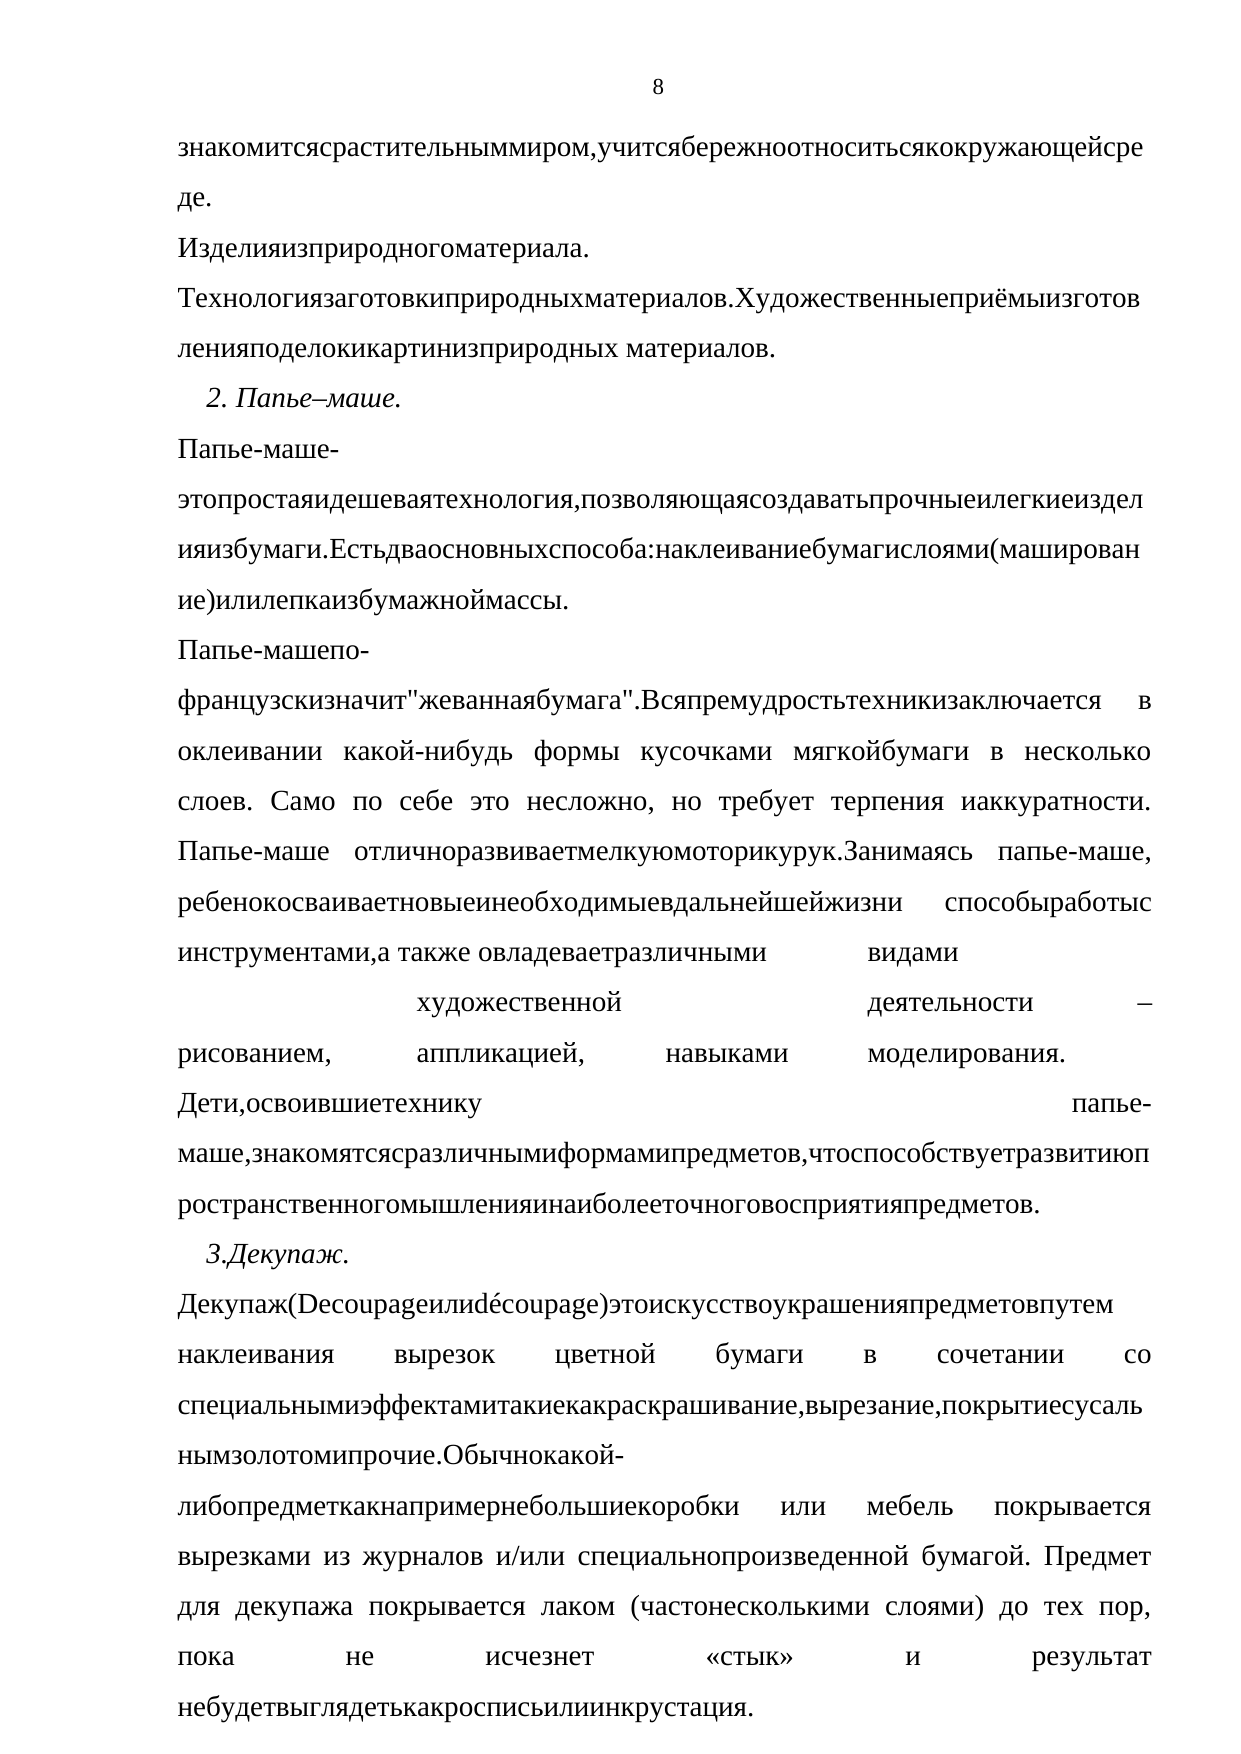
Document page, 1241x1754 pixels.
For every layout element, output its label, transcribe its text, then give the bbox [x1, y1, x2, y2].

text Папье-машепо-французскизначит"жеваннаябумага".Всяпремудростьтехникизаключается в оклеивании какой-нибудь формы кусочками мягкойбумаги в несколько слоев. Само по себе это несложно, но требует терпения иаккуратности. Папье-маше отличноразвиваетмелкуюмоторикурук.Занимаясь папье-маше, ребенокосваиваетновыеинеобходимыевдальнейшейжизни способыработыс инструментами,а также овладеваетразличными видами художественной деятельности –рисованием, аппликацией, навыками моделирования. [177, 632, 1152, 1068]
text Декупаж(Decoupageилиdécoupage)этоискусствоукрашенияпредметовпутем наклеивания вырезок цветной бумаги в сочетании со специальнымиэффектамитакиекакраскрашивание,вырезание,покрытиесусальнымзолотомипрочие.Обычнокакой-либопредметкакнапримернебольшиекоробки или мебель покрывается вырезками из журналов и/или специальнопроизведенной бумагой. Предмет для декупажа покрывается лаком (частонесколькими слоями) до тех пор, пока не исчезнет «стык» и результат небудетвыглядетькакросписьилиинкрустация. [177, 1286, 1152, 1722]
list Декупаж. [206, 1236, 1194, 1270]
text Дети,освоившиетехнику папье-маше,знакомятсясразличнымиформамипредметов,чтоспособствуетразвитиюпространственногомышленияинаиболееточноговосприятияпредметов. [177, 1085, 1152, 1219]
text Папье-маше-этопростаяидешеваятехнология,позволяющаясоздаватьпрочныеилегкиеизделияизбумаги.Естьдваосновныхспособа:наклеиваниебумагислоями(маширование)илилепкаизбумажноймассы. [177, 431, 1152, 615]
list Папье–маше. [206, 381, 1194, 414]
text Изделияизприродногоматериала. Технологиязаготовкиприродныхматериалов.Художественныеприёмыизготовленияподелокикартинизприродных материалов. [177, 230, 1152, 364]
text знакомитсясрастительныммиром,учитсябережноотноситьсякокружающейсреде. [177, 129, 1152, 213]
